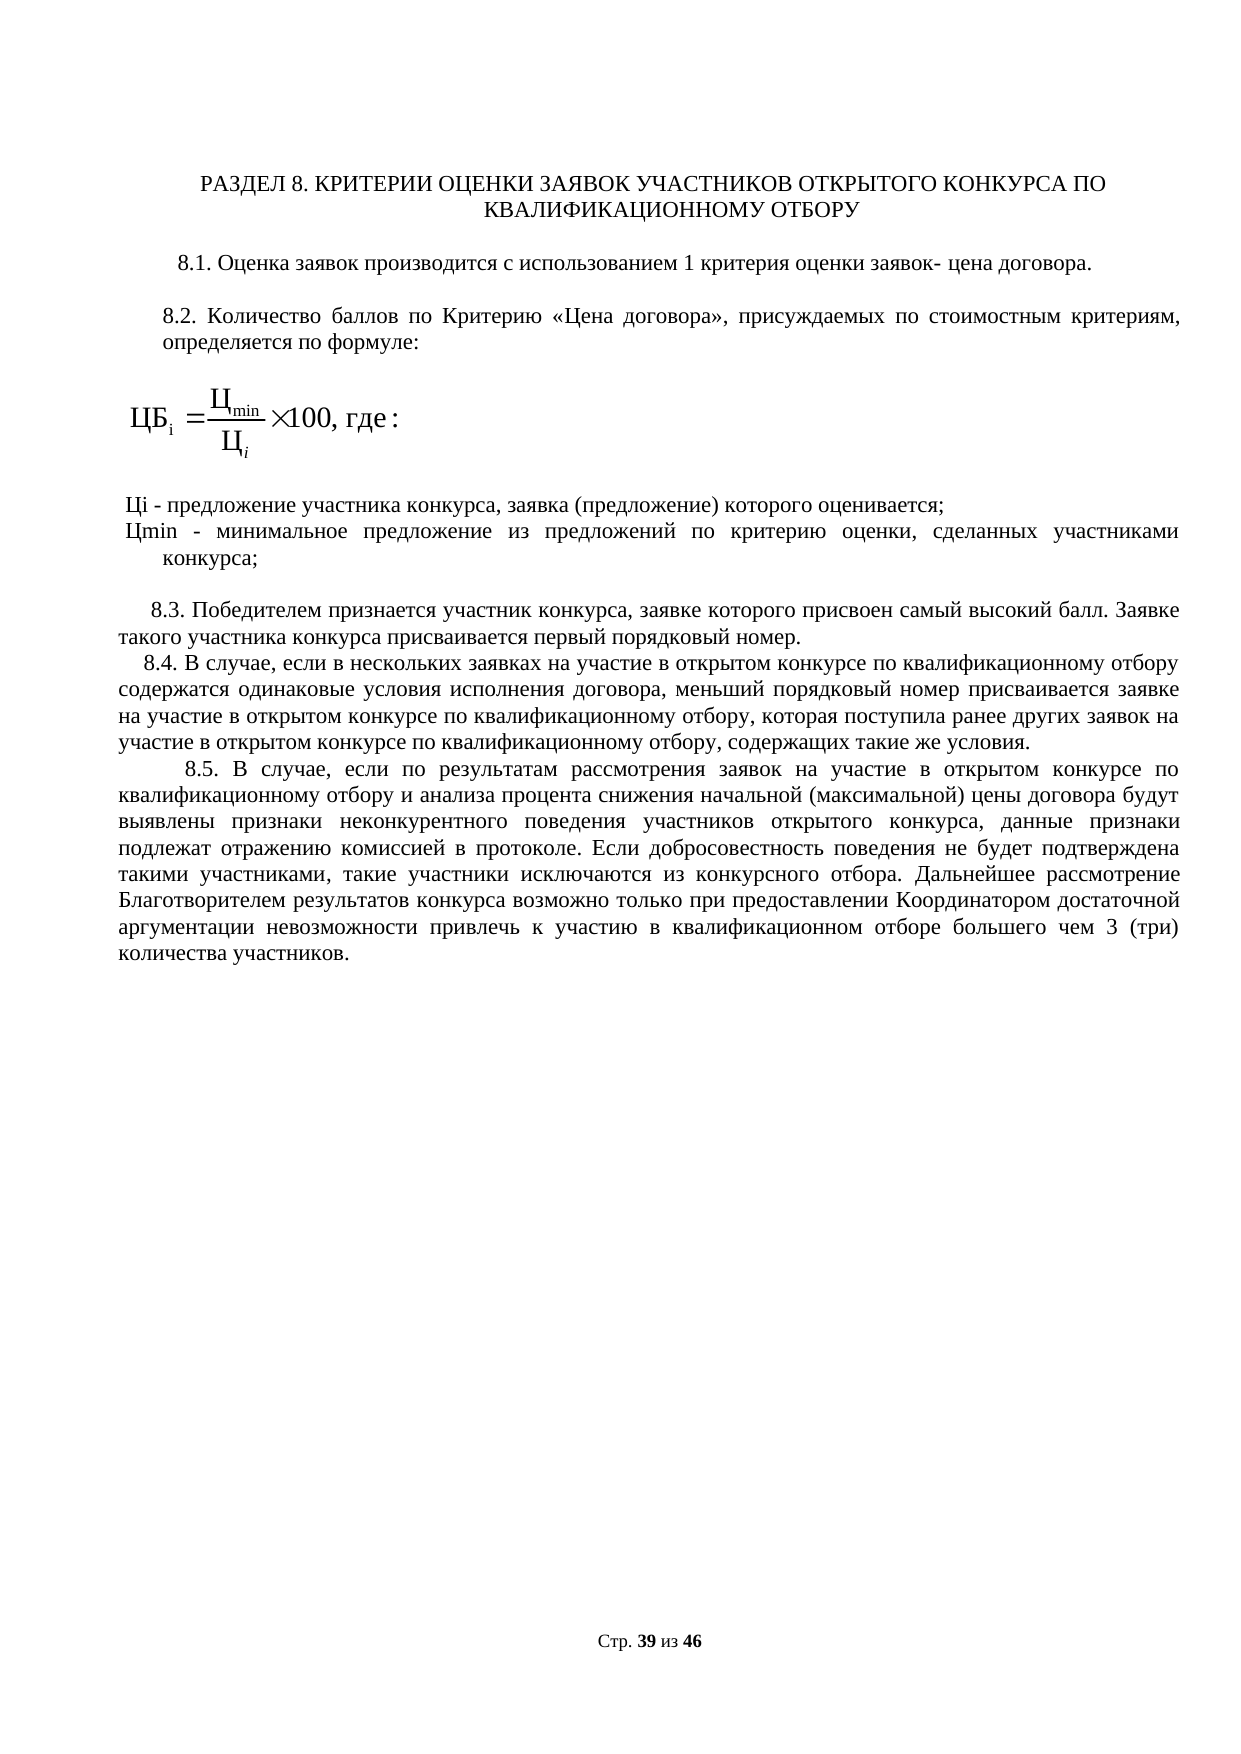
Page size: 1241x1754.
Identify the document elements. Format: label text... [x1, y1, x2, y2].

text 8.3. Победителем признается участник конкурса, заявке которого присвоен самый высокий балл. Заявке такого участника конкурса присваивается первый порядковый номер. [118, 596, 1181, 649]
text 8.1. Оценка заявок производится с использованием 1 критерия оценки заявок- цена договора. [133, 249, 1181, 275]
text РАЗДЕЛ 8. КРИТЕРИИ ОЦЕНКИ ЗАЯВОК УЧАСТНИКОВ ОТКРЫТОГО КОНКУРСА ПО КВАЛИФИКАЦИОННОМУ ОТБОРУ [125, 170, 1181, 223]
text Цmin - минимальное предложение из предложений по критерию оценки, сделанных участниками конкурса; [125, 517, 1181, 570]
text 8.4. В случае, если в нескольких заявках на участие в открытом конкурсе по квалификационному отбору содержатся одинаковые условия исполнения договора, меньший порядковый номер присваивается заявке на участие в открытом конкурсе по квалификационному отбору, которая поступила ранее других заявок на участие в открытом конкурсе по квалификационному отбору, содержащих такие же условия. [118, 649, 1181, 754]
text 8.5. В случае, если по результатам рассмотрения заявок на участие в открытом конкурсе по квалификационному отбору и анализа процента снижения начальной (максимальной) цены договора будут выявлены признаки неконкурентного поведения участников открытого конкурса, данные признаки подлежат отражению комиссией в протоколе. Если добросовестность поведения не будет подтверждена такими участниками, такие участники исключаются из конкурсного отбора. Дальнейшее рассмотрение Благотворителем результатов конкурса возможно только при предоставлении Координатором достаточной аргументации невозможности привлечь к участию в квалификационном отборе большего чем 3 (три) количества участников. [118, 754, 1181, 965]
text 8.2. Количество баллов по Критерию «Цена договора», присуждаемых по стоимостным критериям, определяется по формуле: [162, 302, 1181, 354]
text Цi - предложение участника конкурса, заявка (предложение) которого оценивается; [125, 491, 1181, 517]
